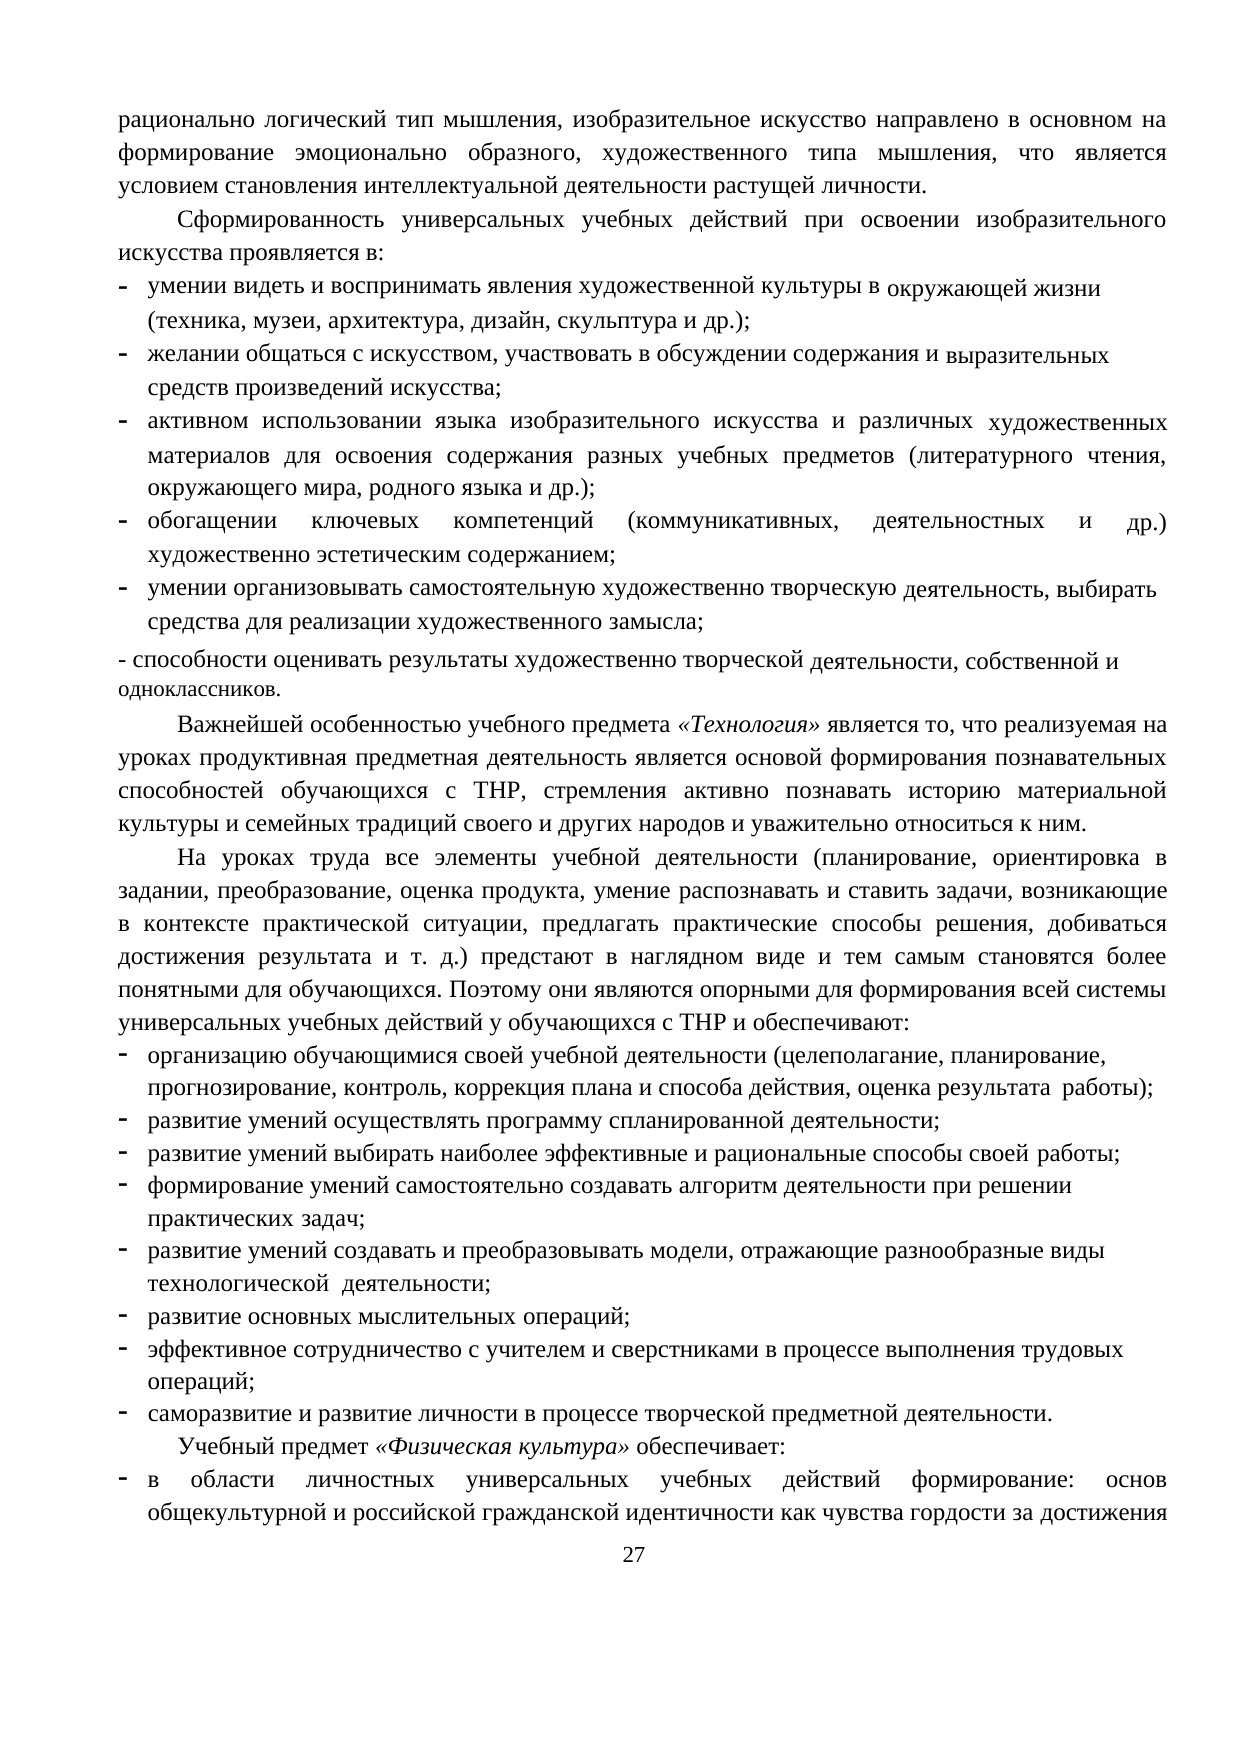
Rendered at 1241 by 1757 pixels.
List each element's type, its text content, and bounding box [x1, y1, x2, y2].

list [118, 1464, 1168, 1526]
text На уроках труда все элементы учебной деятельности (планирование, ориентировка в задании, преобразование, оценка продукта, умение распознавать и ставить задачи, возникающие в контексте практической ситуации, предлагать практические способы решения, добиваться достижения результата и т. д.) предстают в наглядном виде и тем самым становятся более понятными для обучающихся. Поэтому они являются опорными для формирования всей системы универсальных учебных действий у обучающихся с ТНР и обеспечивают: [118, 842, 1168, 1036]
list развитие основных мыслительных операций; [118, 1301, 1190, 1331]
list развитие умений осуществлять программу спланированной деятельности; [118, 1105, 1190, 1134]
list организацию обучающимися своей учебной деятельности (целеполагание, планирование, прогнозирование, контроль, коррекция плана и способа действия, оценка результата работы); [118, 1040, 1167, 1101]
list активном использовании языка изобразительного искусства и различных художественных материалов для освоения содержания разных учебных предметов (литературного чтения, окружающего мира, родного языка и др.); [118, 405, 1168, 501]
list умении организовывать самостоятельную художественно творческую деятельность, выбирать средства для реализации художественного замысла; [118, 572, 1167, 635]
list формирование умений самостоятельно создавать алгоритм деятельности при решении практических задач; [118, 1171, 1168, 1231]
list развитие умений выбирать наиболее эффективные и рациональные способы своей работы; [118, 1138, 1190, 1167]
list саморазвитие и развитие личности в процессе творческой предметной деятельности. Учебный предмет «Физическая культура» обеспечивает: [118, 1398, 1054, 1460]
text - способности оценивать результаты художественно творческой деятельности, собственной и одноклассников. [118, 644, 1190, 701]
list развитие умений создавать и преобразовывать модели, отражающие разнообразные виды технологической деятельности; [118, 1235, 1167, 1297]
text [118, 104, 1167, 199]
text Важнейшей особенностью учебного предмета «Технология» является то, что реализуемая на уроках продуктивная предметная деятельность является основой формирования познавательных способностей обучающихся с ТНР, стремления активно познавать историю материальной культуры и семейных традиций своего и других народов и уважительно относиться к ним. [118, 709, 1168, 837]
list эффективное сотрудничество с учителем и сверстниками в процессе выполнения трудовых операций; [118, 1334, 1168, 1394]
list желании общаться с искусством, участвовать в обсуждении содержания и выразительных средств произведений искусства; [118, 338, 1168, 401]
list умении видеть и воспринимать явления художественной культуры в окружающей жизни (техника, музеи, архитектура, дизайн, скульптура и др.); [118, 270, 1167, 334]
list обогащении ключевых компетенций (коммуникативных, деятельностных и др.) художественно эстетическим содержанием; [118, 505, 1167, 568]
text Сформированность универсальных учебных действий при освоении изобразительного искусства проявляется в: [118, 204, 1167, 266]
